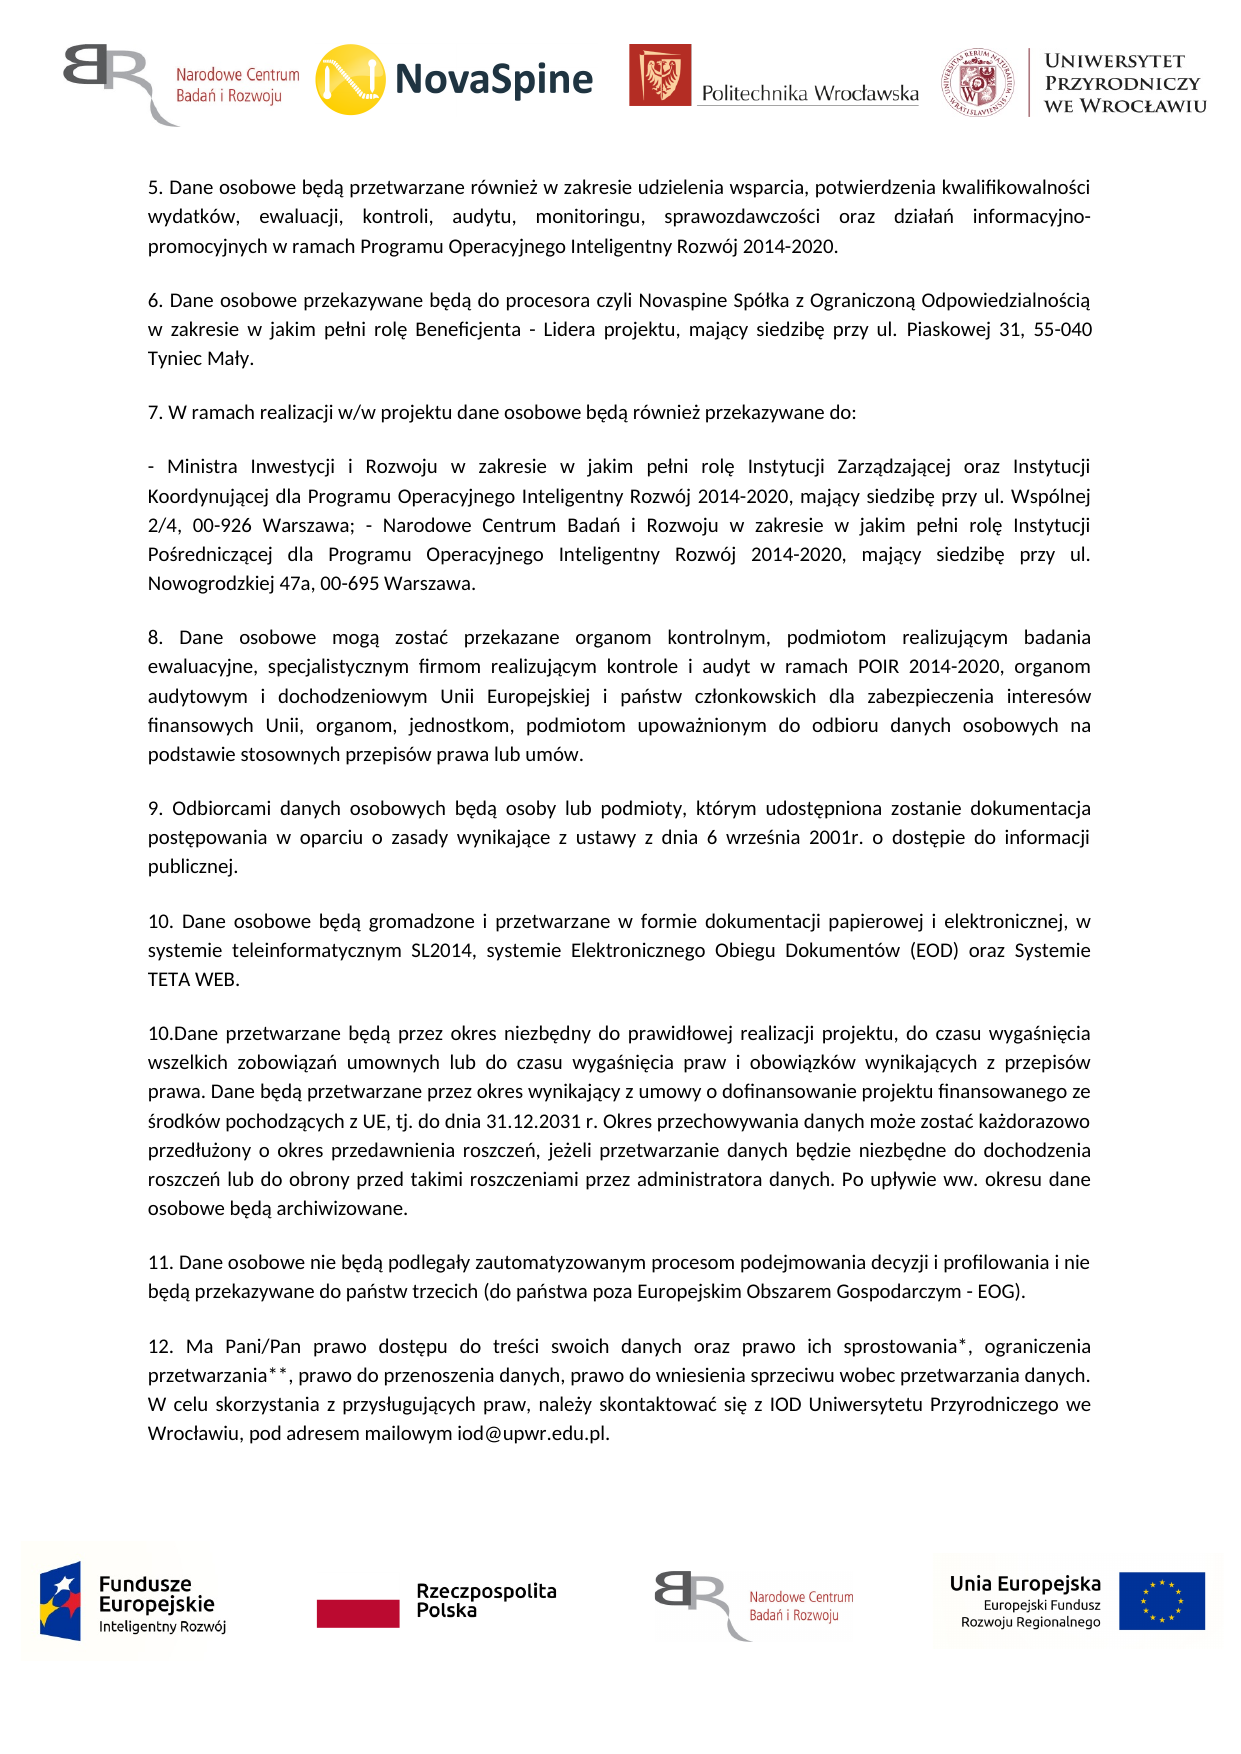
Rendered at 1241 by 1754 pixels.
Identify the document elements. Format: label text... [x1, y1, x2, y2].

picture [20, 1541, 245, 1661]
picture [298, 1553, 574, 1646]
text 10.Dane przetwarzane będą przez okres niezbędny do prawidłowej realizacji projektu, do czasu wygaśnięcia wszelkich zobowiązań umownych lub do czasu wygaśnięcia praw i obowiązków wynikających z przepisów prawa. Dane będą przetwarzane przez okres wynikający z umowy o dofinansowanie projektu finansowanego ze środków pochodzących z UE, tj. do dnia 31.12.2031 r. Okres przechowywania danych może zostać każdorazowo przedłużony o okres przedawnienia roszczeń, jeżeli przetwarzanie danych będzie niezbędne do dochodzenia roszczeń lub do obrony przed takimi roszczeniami przez administratora danych. Po upływie ww. okresu dane osobowe będą archiwizowane. [148, 1020, 1093, 1221]
text 9. Odbiorcami danych osobowych będą osoby lub podmioty, którym udostępniona zostanie dokumentacja postępowania w oparciu o zasady wynikające z ustawy z dnia 6 września 2001r. o dostępie do informacji publicznej. [148, 795, 1093, 879]
picture [63, 44, 300, 127]
picture [629, 44, 919, 106]
picture [654, 1571, 854, 1642]
picture [941, 48, 1207, 117]
text 7. W ramach realizacji w/w projektu dane osobowe będą również przekazywane do: [148, 399, 1093, 425]
text 11. Dane osobowe nie będą podlegały zautomatyzowanym procesom podejmowania decyzji i profilowania i nie będą przekazywane do państw trzecich (do państwa poza Europejskim Obszarem Gospodarczym - EOG). [148, 1249, 1093, 1304]
text 10. Dane osobowe będą gromadzone i przetwarzane w formie dokumentacji papierowej i elektronicznej, w systemie teleinformatycznym SL2014, systemie Elektronicznego Obiegu Dokumentów (EOD) oraz Systemie TETA WEB. [148, 908, 1093, 992]
picture [932, 1553, 1224, 1649]
text 12. Ma Pani/Pan prawo dostępu do treści swoich danych oraz prawo ich sprostowania*, ograniczenia przetwarzania**, prawo do przenoszenia danych, prawo do wniesienia sprzeciwu wobec przetwarzania danych. W celu skorzystania z przysługujących praw, należy skontaktować się z IOD Uniwersytetu Przyrodniczego we Wrocławiu, pod adresem mailowym iod@upwr.edu.pl. [148, 1333, 1093, 1446]
text 8. Dane osobowe mogą zostać przekazane organom kontrolnym, podmiotom realizującym badania ewaluacyjne, specjalistycznym firmom realizującym kontrole i audyt w ramach POIR 2014-2020, organom audytowym i dochodzeniowym Unii Europejskiej i państw członkowskich dla zabezpieczenia interesów finansowych Unii, organom, jednostkom, podmiotom upoważnionym do odbioru danych osobowych na podstawie stosownych przepisów prawa lub umów. [148, 624, 1093, 767]
text 5. Dane osobowe będą przetwarzane również w zakresie udzielenia wsparcia, potwierdzenia kwalifikowalności wydatków, ewaluacji, kontroli, audytu, monitoringu, sprawozdawczości oraz działań informacyjno-promocyjnych w ramach Programu Operacyjnego Inteligentny Rozwój 2014-2020. [148, 174, 1093, 258]
text - Ministra Inwestycji i Rozwoju w zakresie w jakim pełni rolę Instytucji Zarządzającej oraz Instytucji Koordynującej dla Programu Operacyjnego Inteligentny Rozwój 2014-2020, mający siedzibę przy ul. Wspólnej 2/4, 00-926 Warszawa; - Narodowe Centrum Badań i Rozwoju w zakresie w jakim pełni rolę Instytucji Pośredniczącej dla Programu Operacyjnego Inteligentny Rozwój 2014-2020, mający siedzibę przy ul. Nowogrodzkiej 47a, 00-695 Warszawa. [148, 454, 1093, 596]
picture [314, 43, 598, 117]
text 6. Dane osobowe przekazywane będą do procesora czyli Novaspine Spółka z Ograniczoną Odpowiedzialnością w zakresie w jakim pełni rolę Beneficjenta - Lidera projektu, mający siedzibę przy ul. Piaskowej 31, 55-040 Tyniec Mały. [148, 287, 1093, 371]
